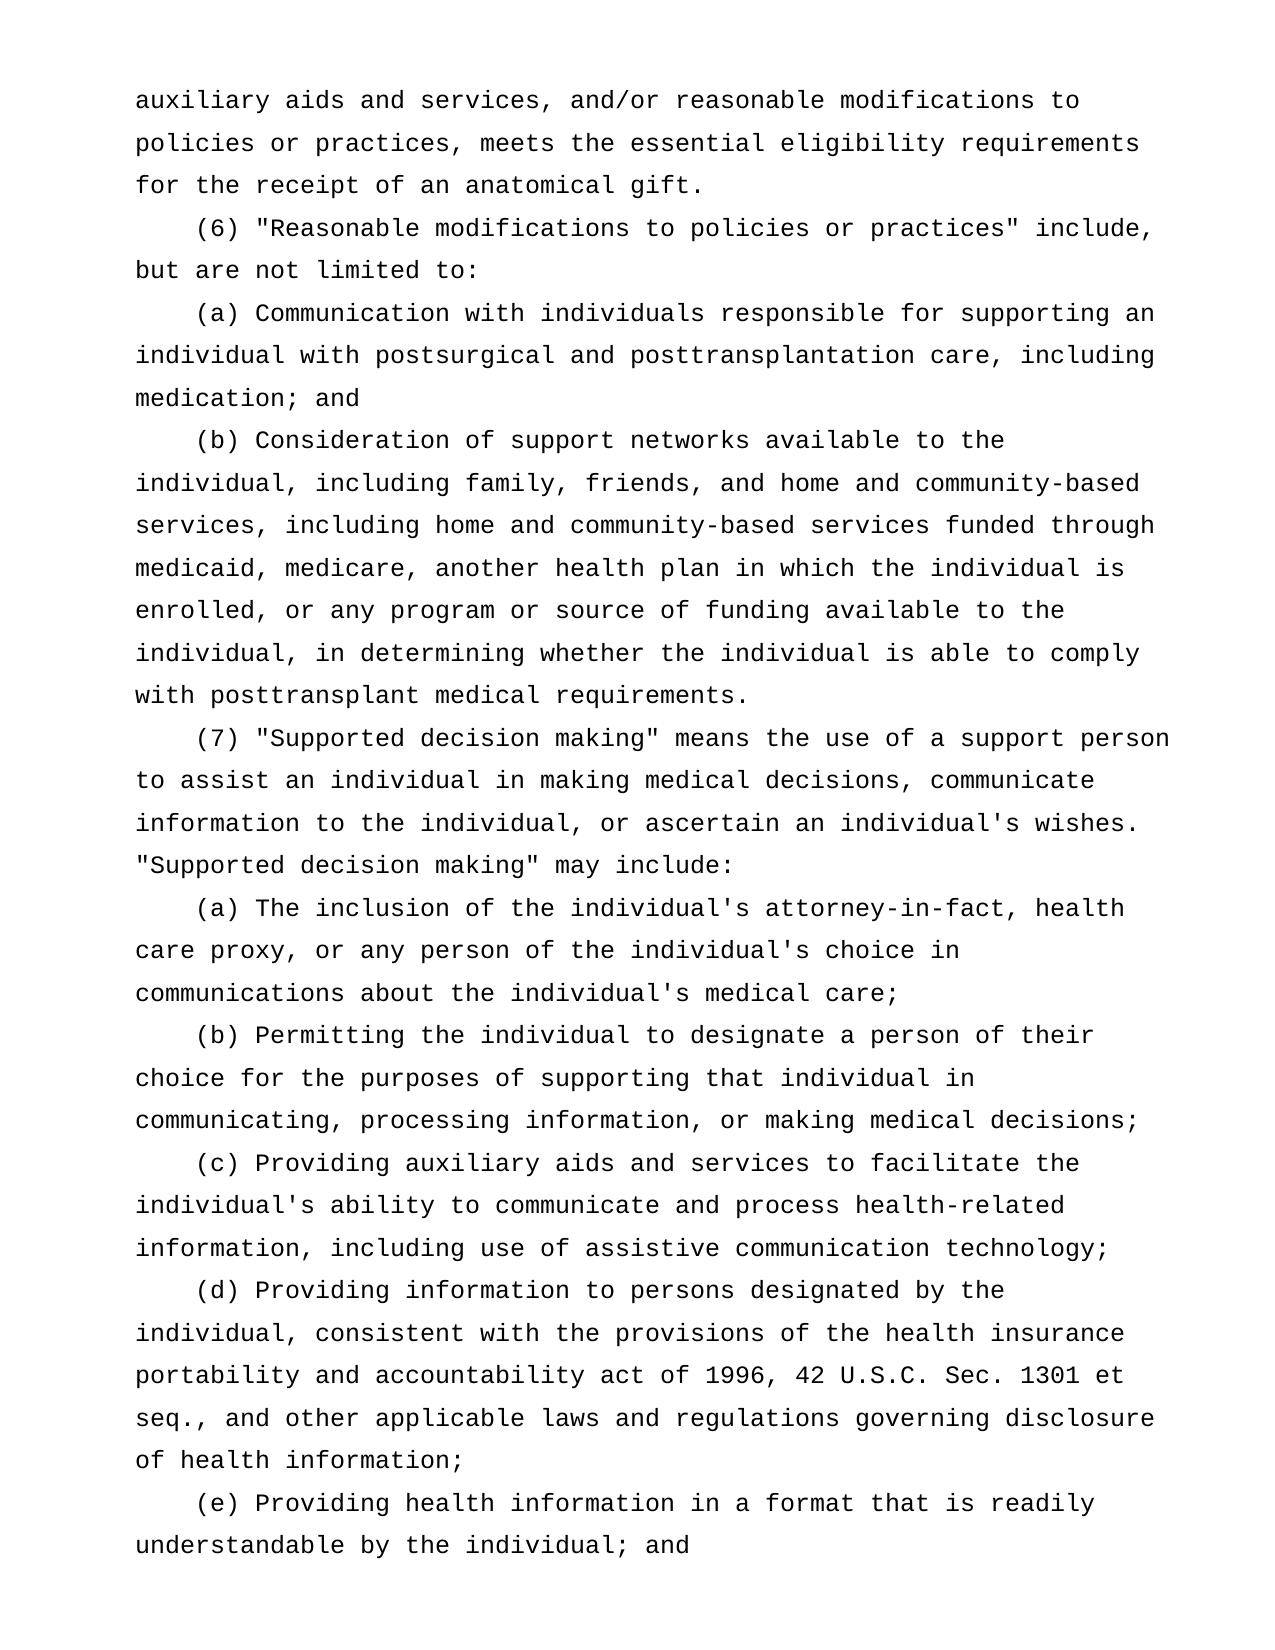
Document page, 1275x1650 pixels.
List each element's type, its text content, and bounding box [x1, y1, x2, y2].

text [135, 75, 1170, 202]
text (e) Providing health information in a format that is readily understandable by the individual; and [135, 1477, 1170, 1562]
text (6) "Reasonable modifications to policies or practices" include, but are not limited to: [135, 202, 1170, 287]
text (7) "Supported decision making" means the use of a support person to assist an individual in making medical decisions, communicate information to the individual, or ascertain an individual's wishes. "Supported decision making" may include: [135, 712, 1170, 882]
text (b) Permitting the individual to designate a person of their choice for the purposes of supporting that individual in communicating, processing information, or making medical decisions; [135, 1010, 1170, 1137]
text (a) The inclusion of the individual's attorney-in-fact, health care proxy, or any person of the individual's choice in communications about the individual's medical care; [135, 882, 1170, 1010]
text (a) Communication with individuals responsible for supporting an individual with postsurgical and posttransplantation care, including medication; and [135, 287, 1170, 415]
text (b) Consideration of support networks available to the individual, including family, friends, and home and community-based services, including home and community-based services funded through medicaid, medicare, another health plan in which the individual is enrolled, or any program or source of funding available to the individual, in determining whether the individual is able to comply with posttransplant medical requirements. [135, 415, 1170, 712]
text (d) Providing information to persons designated by the individual, consistent with the provisions of the health insurance portability and accountability act of 1996, 42 U.S.C. Sec. 1301 et seq., and other applicable laws and regulations governing disclosure of health information; [135, 1265, 1170, 1477]
text (c) Providing auxiliary aids and services to facilitate the individual's ability to communicate and process health-related information, including use of assistive communication technology; [135, 1137, 1170, 1265]
